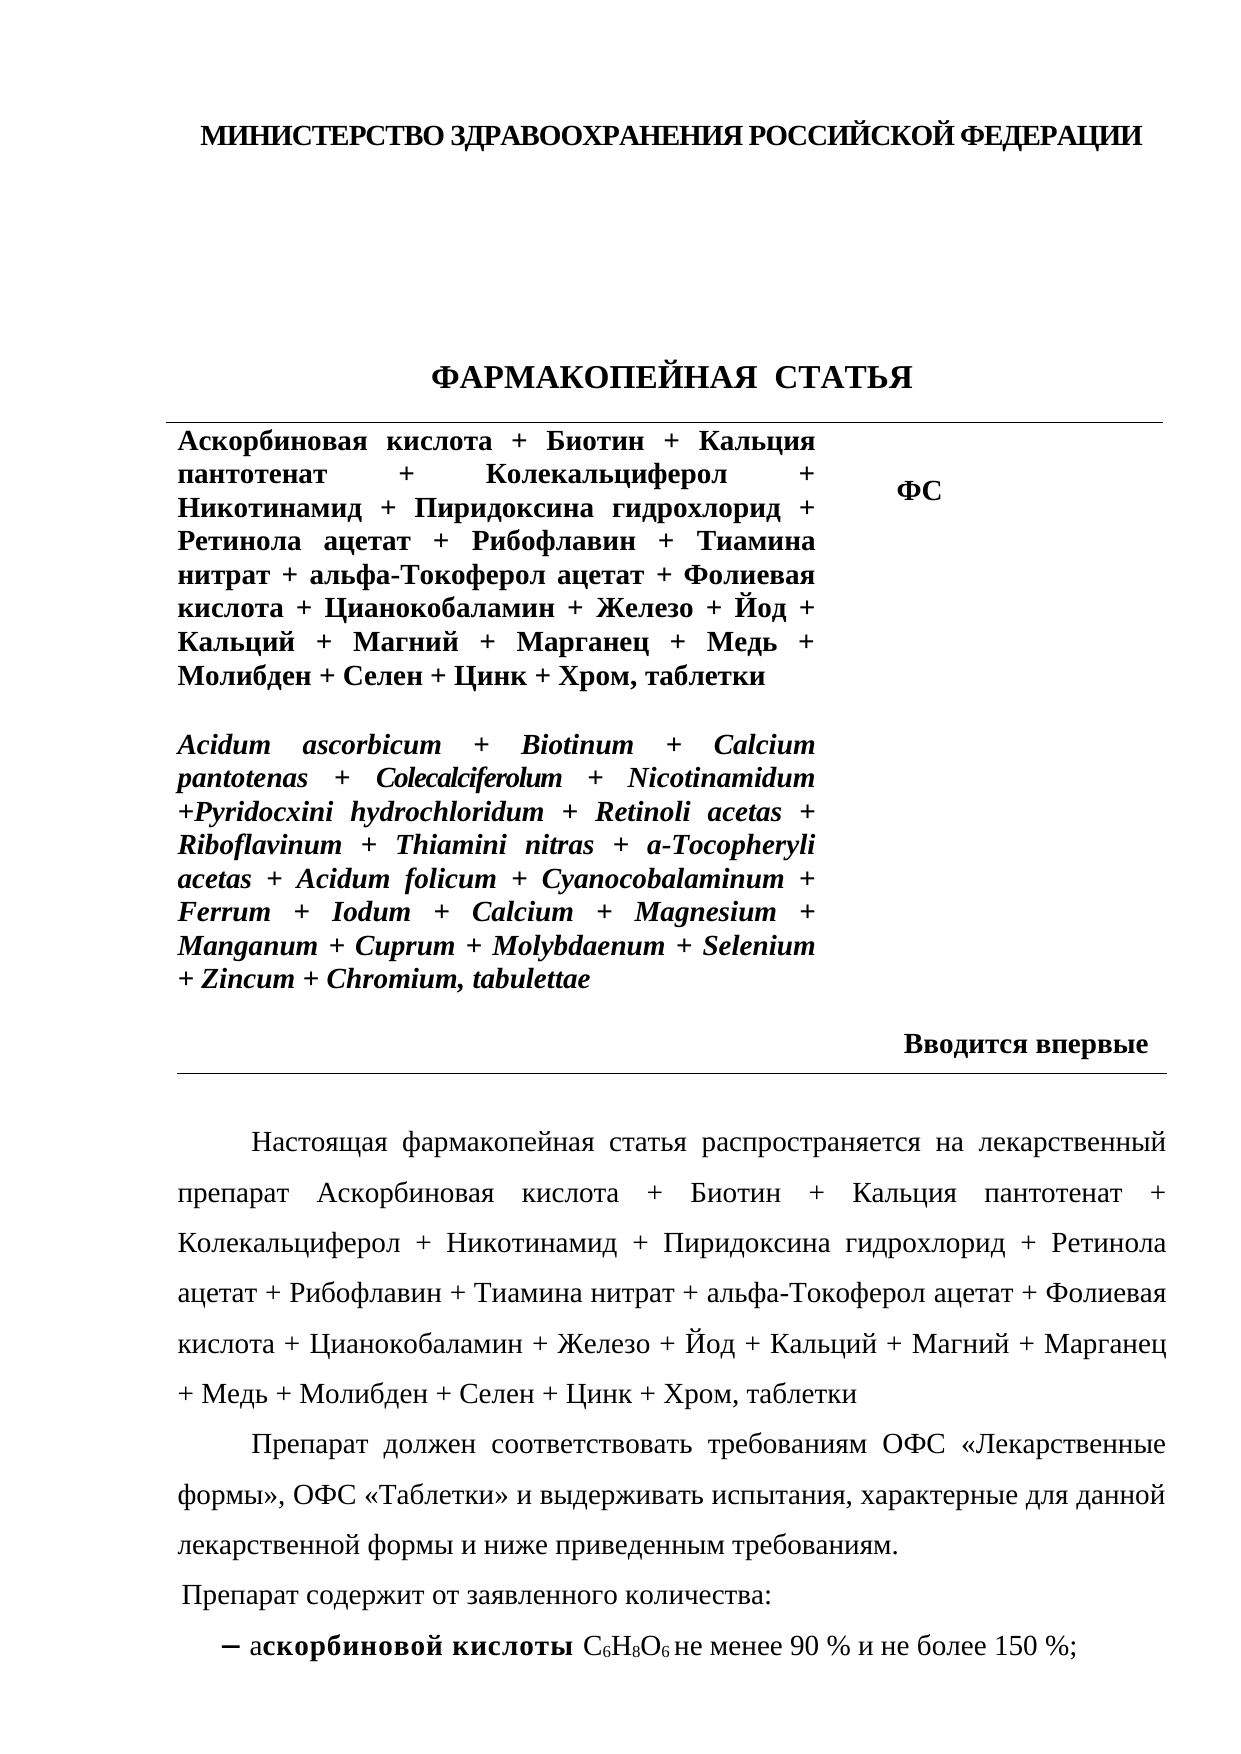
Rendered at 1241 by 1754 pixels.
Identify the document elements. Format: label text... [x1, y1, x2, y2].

table_header ФС Вводится впервые [827, 423, 1163, 1073]
table_header Аскорбиновая кислота + Биотин + Кальция пантотенат + Колекальциферол + Никотинамид + Пиридоксина гидрохлорид + Ретинола ацетат + Рибофлавин + Тиамина нитрат + альфа-Токоферол ацетат + Фолиевая кислота + Цианокобаламин + Железо + Йод + Кальций + Магний + Марганец + Медь + Молибден + Селен + Цинк + Хром, таблетки Acidum ascorbicum + Biotinum + Calcium pantotenas + Colecalciferolum + Nicotinamidum +Pyridocxini hydrochloridum + Retinoli acetas + Riboflavinum + Thiamini nitras + ɑ-Tocopheryli acetas + Acidum folicum + Cyanocobalaminum + Ferrum + Iodum + Calcium + Magnesium + Manganum + Cuprum + Molybdaenum + Selenium + Zincum + Chromium, tabulettae [166, 423, 827, 1073]
text аскорбиновой кислоты C6H8O6 не менее 90 % и не более 150 %; [177, 1628, 1167, 1661]
text Препарат должен соответствовать требованиям ОФС «Лекарственные формы», ОФС «Таблетки» и выдерживать испытания, характерные для данной лекарственной формы и ниже приведенным требованиям. [177, 1426, 1167, 1561]
text ФАРМАКОПЕЙНАЯ СТАТЬЯ [177, 357, 1167, 395]
text Препарат содержит от заявленного количества: [181, 1577, 1167, 1611]
text Настоящая фармакопейная статья распространяется на лекарственный препарат Аскорбиновая кислота + Биотин + Кальция пантотенат + Колекальциферол + Никотинамид + Пиридоксина гидрохлорид + Ретинола ацетат + Рибофлавин + Тиамина нитрат + альфа-Токоферол ацетат + Фолиевая кислота + Цианокобаламин + Железо + Йод + Кальций + Магний + Марганец + Медь + Молибден + Селен + Цинк + Хром, таблетки [177, 1124, 1167, 1410]
text МИНИСТЕРСТВО ЗДРАВООХРАНЕНИЯ РОССИЙСКОЙ ФЕДЕРАЦИИ [177, 118, 1167, 152]
